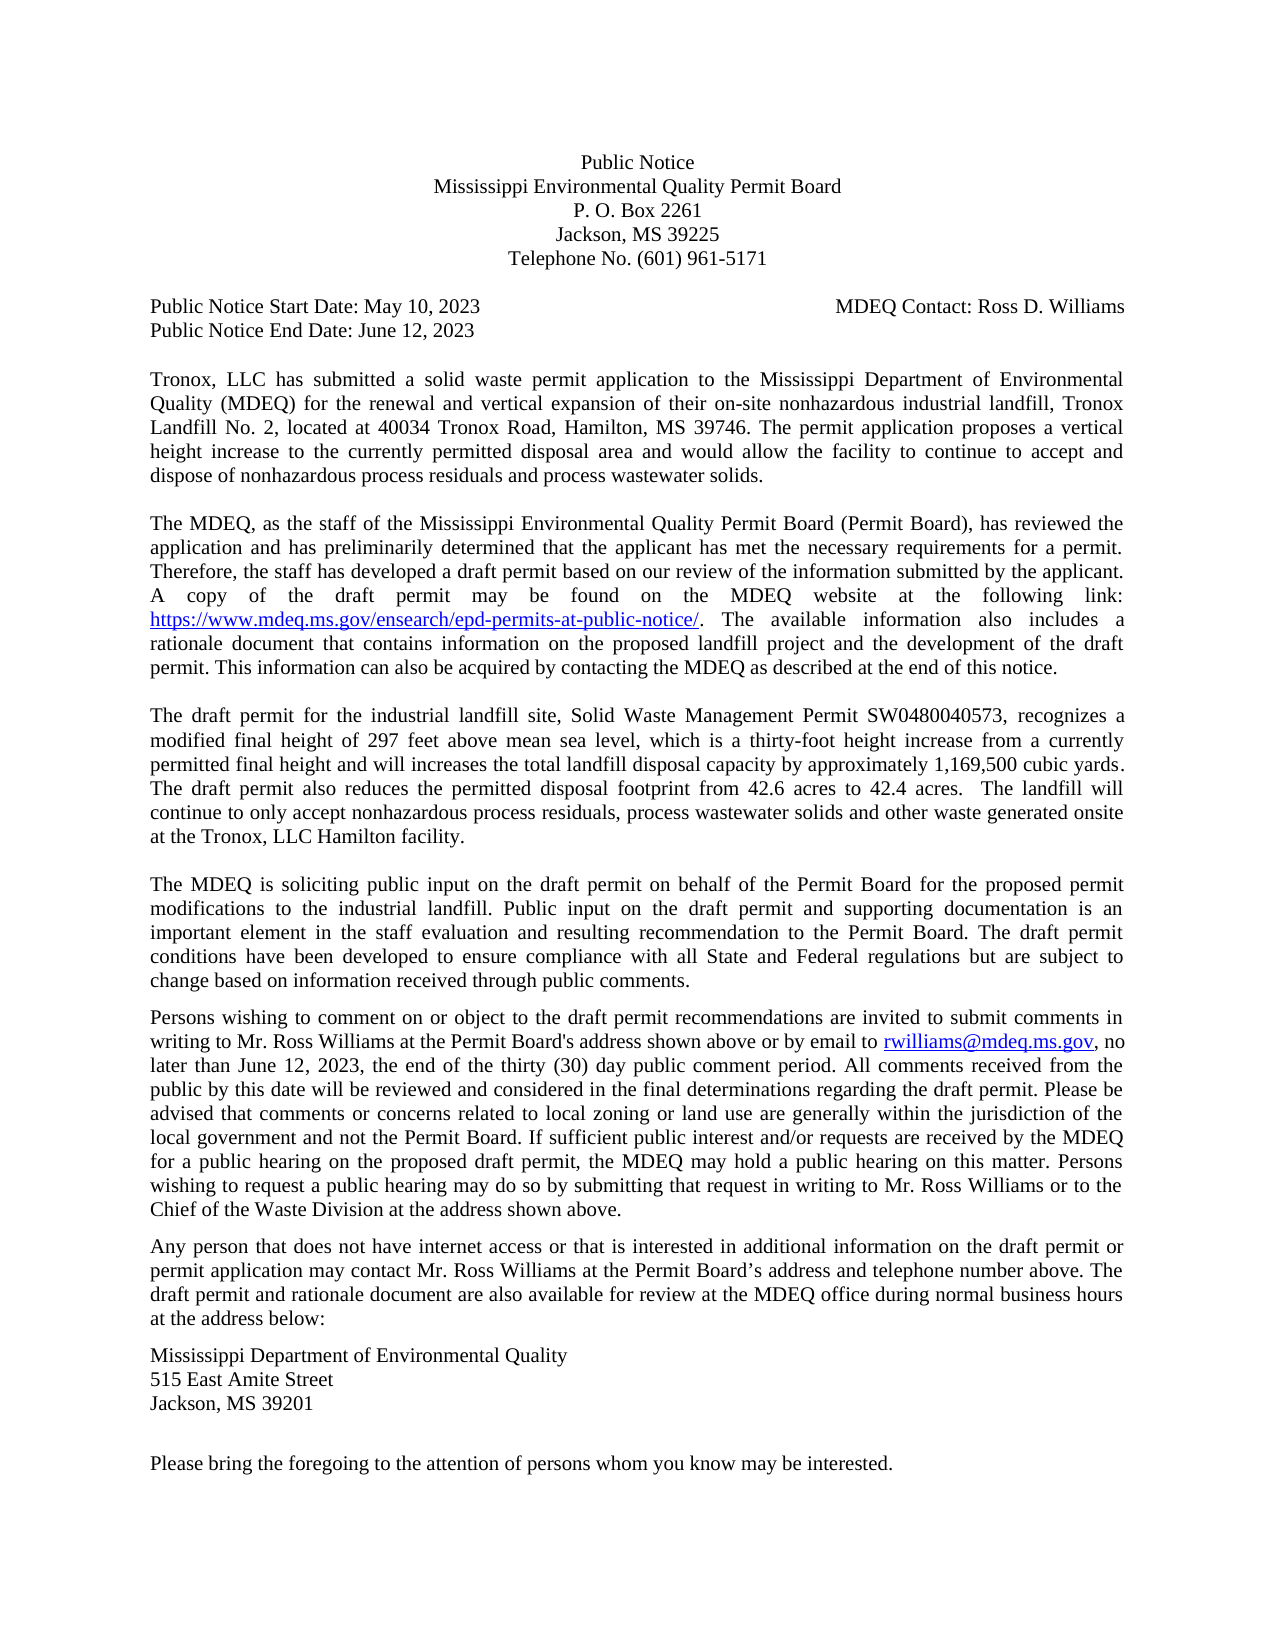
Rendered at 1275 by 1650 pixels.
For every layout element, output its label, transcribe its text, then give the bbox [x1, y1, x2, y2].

text Environmental Quality Permit Board [150, 174, 1125, 198]
text Public Notice [150, 150, 1125, 174]
text 515 East Amite Street [150, 1367, 1125, 1391]
text Public Notice Start Date: May 10, 2023 MDEQ Contact: Ross D. Williams [150, 294, 1125, 318]
text Telephone No. (601) 961-5171 [150, 246, 1125, 270]
text Public Notice End Date: June 12, 2023 [150, 318, 1125, 342]
text Jackson, MS 39201 [150, 1391, 1125, 1415]
text The draft permit for the industrial landfill site, Solid Waste Management Permit SW0480040573, recognizes a modified final height of 297 feet above mean sea level, which is a thirty-foot height increase from a currently permitted final height and will increases the total landfill disposal capacity by approximately 1,169,500 cubic yards. The draft permit also reduces the permitted disposal footprint from 42.6 acres to 42.4 acres. The landfill will continue to only accept nonhazardous process residuals, process wastewater solids and other waste generated onsite at the Tronox, LLC Hamilton facility. [150, 703, 1125, 848]
text Mississippi Department of Environmental Quality [150, 1342, 1125, 1367]
text Tronox, LLC has submitted a solid waste permit application to the Mississippi Department of Environmental Quality (MDEQ) for the renewal and vertical expansion of their on-site nonhazardous industrial landfill, Tronox Landfill No. 2, located at 40034 Tronox Road, Hamilton, MS 39746. The permit application proposes a vertical height increase to the currently permitted disposal area and would allow the facility to continue to accept and dispose of nonhazardous process residuals and process wastewater solids. [150, 367, 1125, 487]
text The MDEQ, as the staff of the Mississippi Environmental Quality Permit Board (Permit Board), has reviewed the application and has preliminarily determined that the applicant has met the necessary requirements for a permit. Therefore, the staff has developed a draft permit based on our review of the information submitted by the applicant. A copy of the draft permit may be found on the MDEQ website at the following link: https://www.mdeq.ms.gov/ensearch/epd-permits-at-public-notice/. The available information also includes a rationale document that contains information on the proposed landfill project and the development of the draft permit. This information can also be acquired by contacting the MDEQ as described at the end of this notice. [150, 511, 1125, 679]
text Please bring the foregoing to the attention of persons whom you know may be interested. [150, 1451, 1125, 1475]
text Any person that does not have internet access or that is interested in additional information on the draft permit or permit application may contact Mr. Ross Williams at the Permit Board’s address and telephone number above. The draft permit and rationale document are also available for review at the MDEQ office during normal business hours at the address below: [150, 1234, 1125, 1330]
text Persons wishing to comment on or object to the draft permit recommendations are invited to submit comments in writing to Mr. Ross Williams at the Permit Board's address shown above or by email to rwilliams@mdeq.ms.gov, no later than June 12, 2023, the end of the thirty (30) day public comment period. All comments received from the public by this date will be reviewed and considered in the final determinations regarding the draft permit. Please be advised that comments or concerns related to local zoning or land use are generally within the jurisdiction of the local government and not the Permit Board. If sufficient public interest and/or requests are received by the MDEQ for a public hearing on the proposed draft permit, the MDEQ may hold a public hearing on this matter. Persons wishing to request a public hearing may do so by submitting that request in writing to Mr. Ross Williams or to the Chief of the Waste Division at the address shown above. [150, 1005, 1125, 1221]
text The MDEQ is soliciting public input on the draft permit on behalf of the Permit Board for the proposed permit modifications to the industrial landfill. Public input on the draft permit and supporting documentation is an important element in the staff evaluation and resulting recommendation to the Permit Board. The draft permit conditions have been developed to ensure compliance with all State and Federal regulations but are subject to change based on information received through public comments. [150, 872, 1125, 992]
